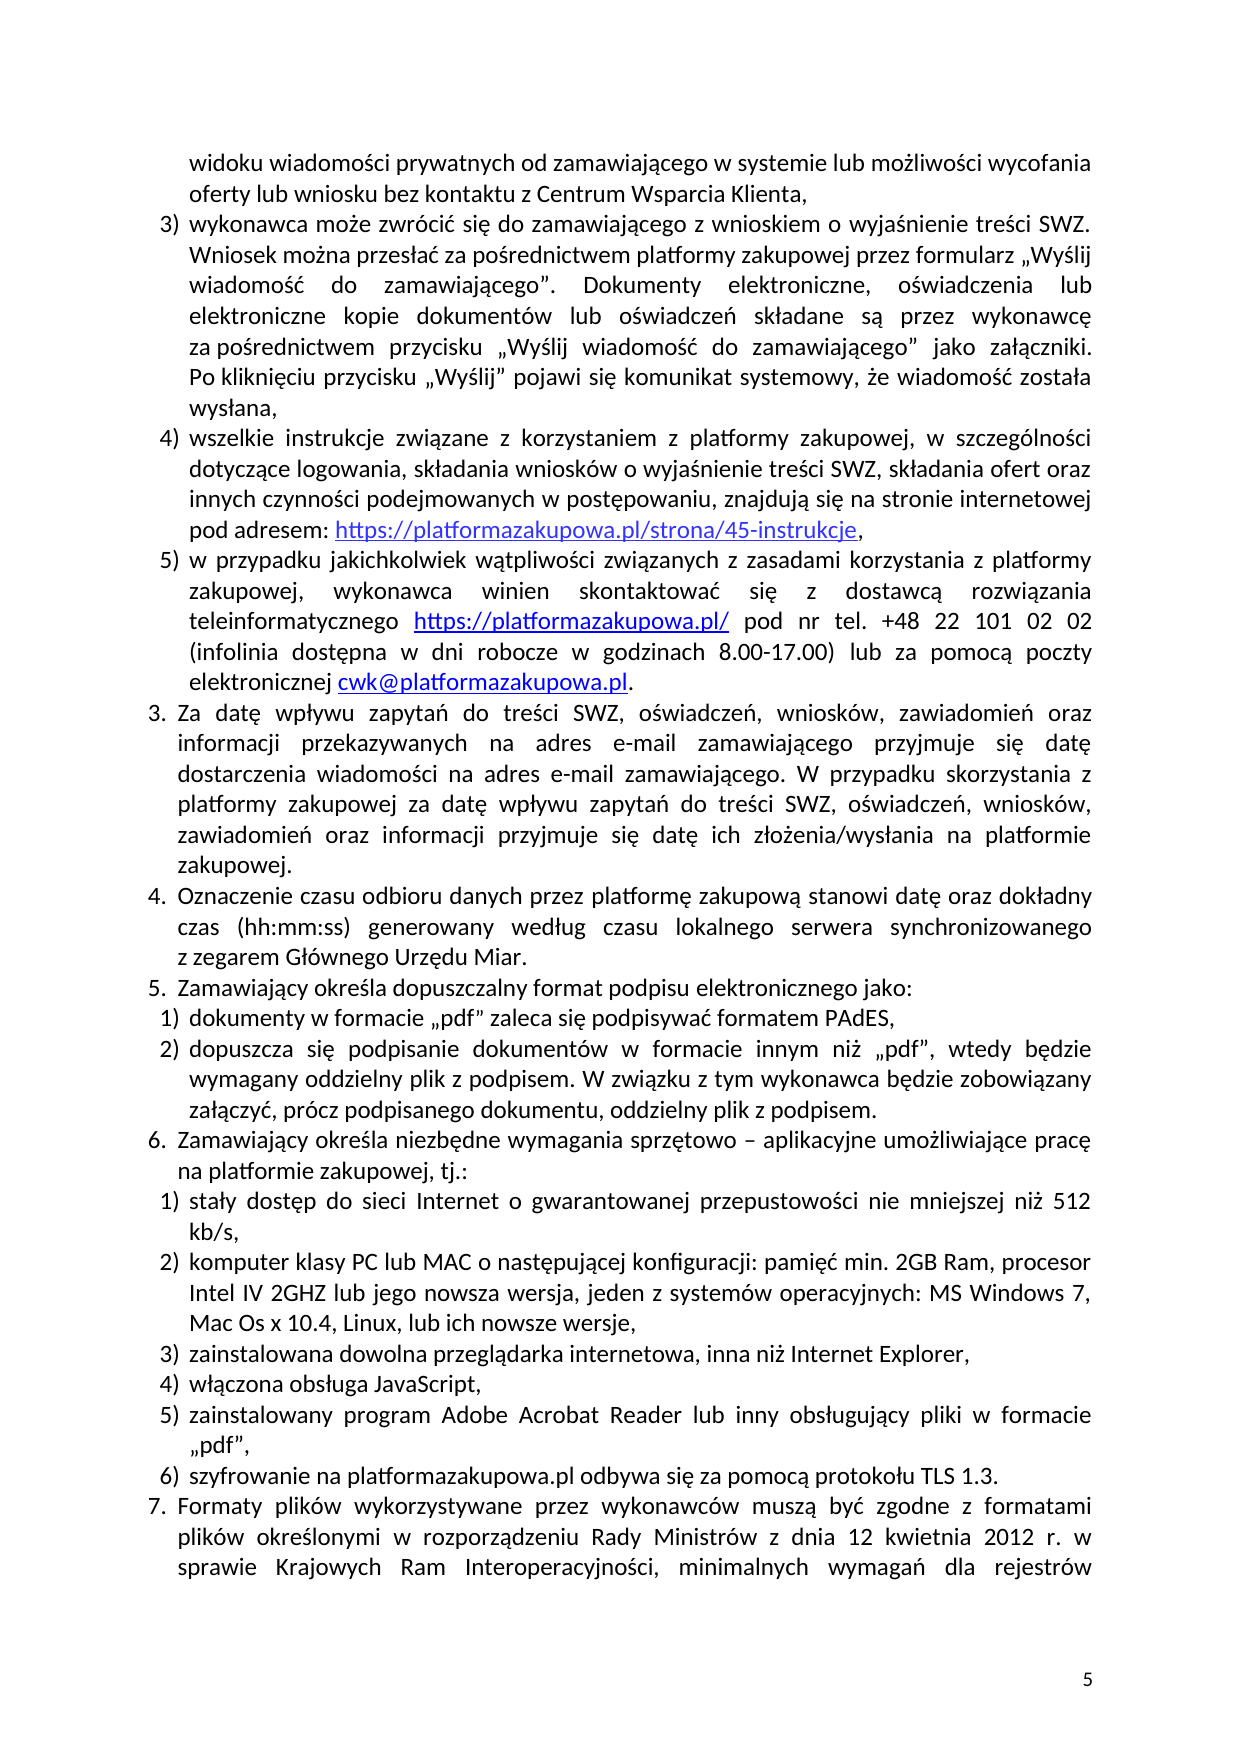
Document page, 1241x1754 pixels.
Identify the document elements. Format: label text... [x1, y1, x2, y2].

list wszelkie instrukcje związane z korzystaniem z platformy zakupowej, w szczególności dotyczące logowania, składania wniosków o wyjaśnienie treści SWZ, składania ofert oraz innych czynności podejmowanych w postępowaniu, znajdują się na stronie internetowej pod adresem: https://platformazakupowa.pl/strona/45-instrukcje, [159, 422, 1093, 544]
list Zamawiający określa dopuszczalny format podpisu elektronicznego jako: [148, 972, 1093, 1002]
list zainstalowana dowolna przeglądarka internetowa, inna niż Internet Explorer, [159, 1338, 1093, 1368]
list Za datę wpływu zapytań do treści SWZ, oświadczeń, wniosków, zawiadomień oraz informacji przekazywanych na adres e-mail zamawiającego przyjmuje się datę dostarczenia wiadomości na adres e-mail zamawiającego. W przypadku skorzystania z platformy zakupowej za datę wpływu zapytań do treści SWZ, oświadczeń, wniosków, zawiadomień oraz informacji przyjmuje się datę ich złożenia/wysłania na platformie zakupowej. [148, 697, 1093, 880]
list Oznaczenie czasu odbioru danych przez platformę zakupową stanowi datę oraz dokładny czas (hh:mm:ss) generowany według czasu lokalnego serwera synchronizowanego z zegarem Głównego Urzędu Miar. [148, 880, 1093, 972]
list Zamawiający określa niezbędne wymagania sprzętowo – aplikacyjne umożliwiające pracę na platformie zakupowej, tj.: [148, 1124, 1093, 1185]
list komputer klasy PC lub MAC o następującej konfiguracji: pamięć min. 2GB Ram, procesor Intel IV 2GHZ lub jego nowsza wersja, jeden z systemów operacyjnych: MS Windows 7, Mac Os x 10.4, Linux, lub ich nowsze wersje, [159, 1246, 1093, 1338]
list dokumenty w formacie „pdf” zaleca się podpisywać formatem PAdES, [159, 1002, 1093, 1033]
list zainstalowany program Adobe Acrobat Reader lub inny obsługujący pliki w formacie „pdf”, [159, 1399, 1093, 1460]
list wykonawca może zwrócić się do zamawiającego z wnioskiem o wyjaśnienie treści SWZ. Wniosek można przesłać za pośrednictwem platformy zakupowej przez formularz „Wyślij wiadomość do zamawiającego”. Dokumenty elektroniczne, oświadczenia lub elektroniczne kopie dokumentów lub oświadczeń składane są przez wykonawcę za pośrednictwem przycisku „Wyślij wiadomość do zamawiającego” jako załączniki. Po kliknięciu przycisku „Wyślij” pojawi się komunikat systemowy, że wiadomość została wysłana, [159, 209, 1093, 422]
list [148, 1491, 1093, 1582]
list włączona obsługa JavaScript, [159, 1368, 1093, 1399]
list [159, 148, 1093, 209]
list w przypadku jakichkolwiek wątpliwości związanych z zasadami korzystania z platformy zakupowej, wykonawca winien skontaktować się z dostawcą rozwiązania teleinformatycznego https://platformazakupowa.pl/ pod nr tel. +48 22 101 02 02 (infolinia dostępna w dni robocze w godzinach 8.00-17.00) lub za pomocą poczty elektronicznej cwk@platformazakupowa.pl. [159, 544, 1093, 697]
list stały dostęp do sieci Internet o gwarantowanej przepustowości nie mniejszej niż 512 kb/s, [159, 1185, 1093, 1246]
list szyfrowanie na platformazakupowa.pl odbywa się za pomocą protokołu TLS 1.3. [159, 1460, 1093, 1491]
list dopuszcza się podpisanie dokumentów w formacie innym niż „pdf”, wtedy będzie wymagany oddzielny plik z podpisem. W związku z tym wykonawca będzie zobowiązany załączyć, prócz podpisanego dokumentu, oddzielny plik z podpisem. [159, 1033, 1093, 1124]
